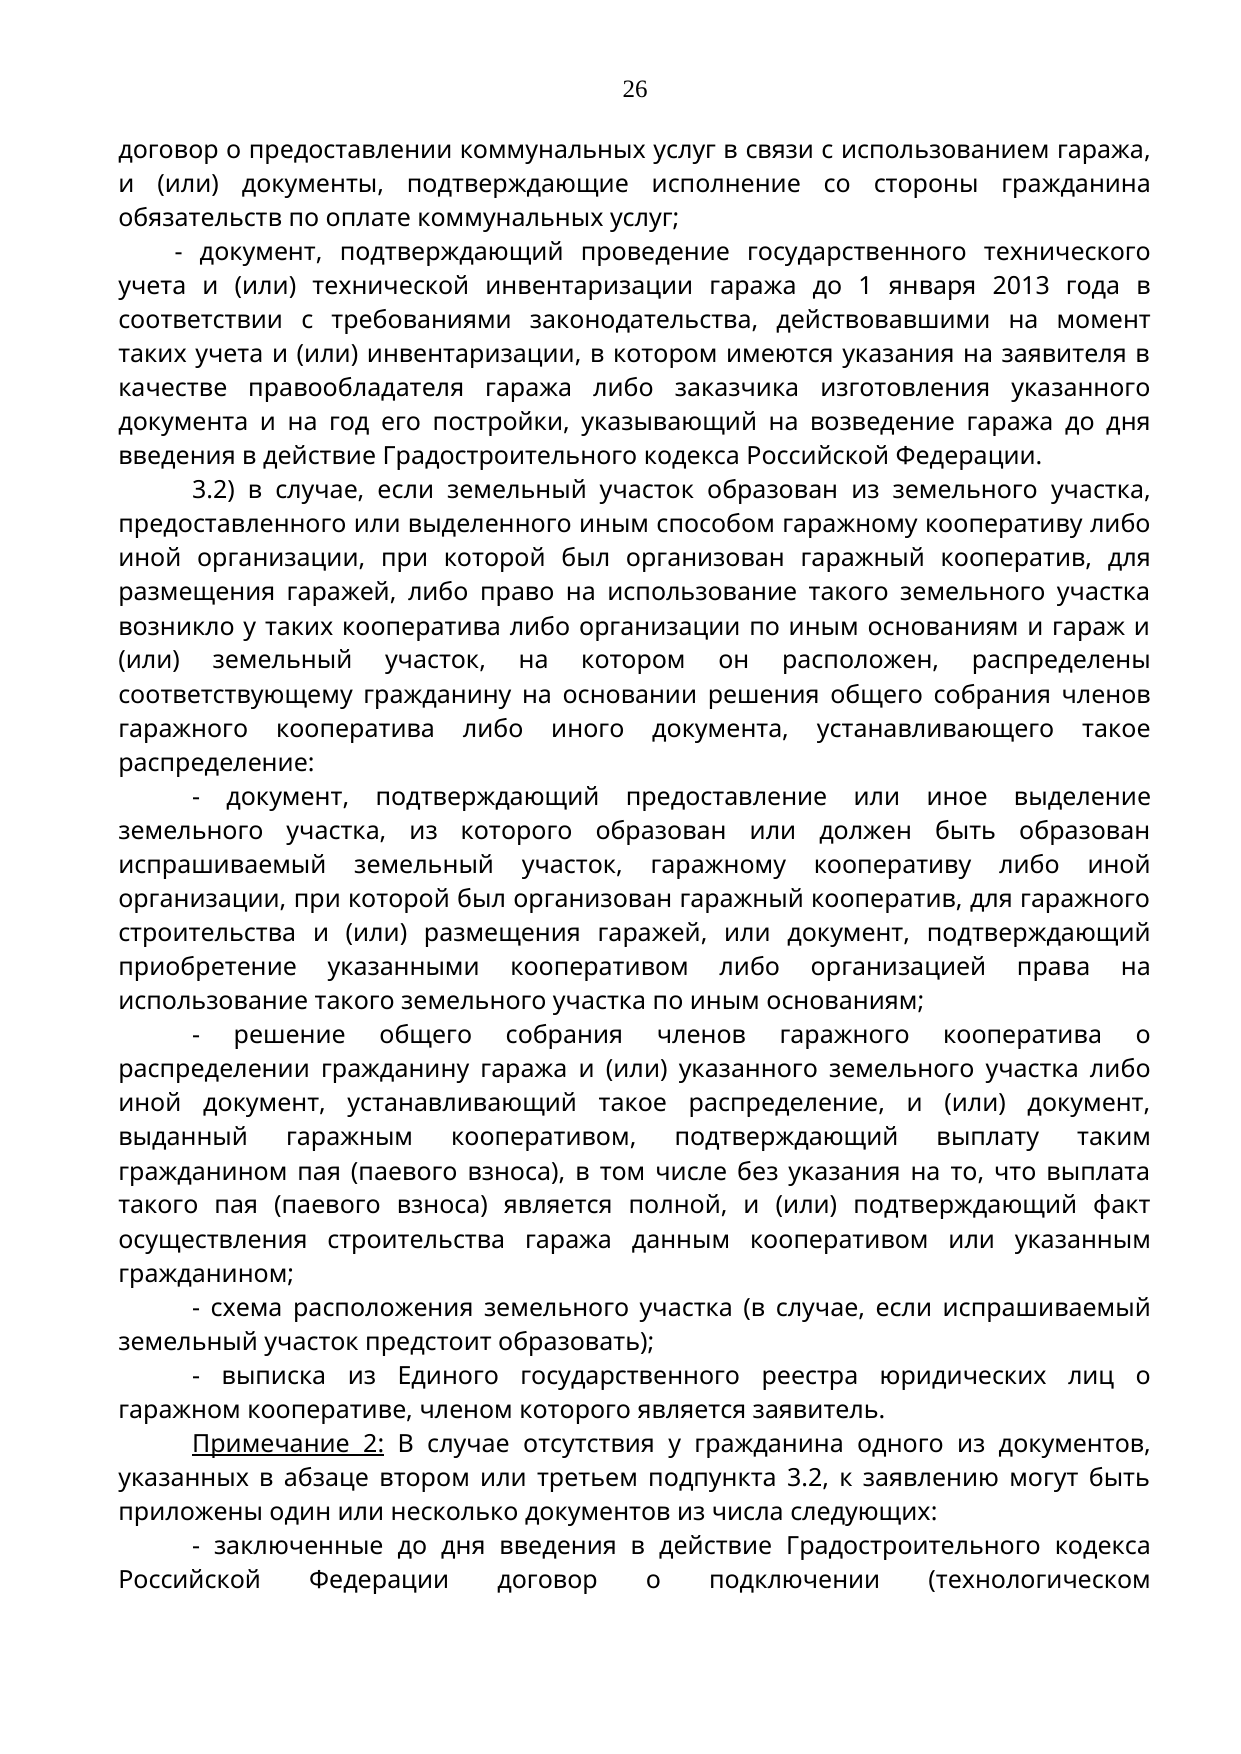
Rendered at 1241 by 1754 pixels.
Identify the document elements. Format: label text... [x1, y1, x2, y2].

text Примечание 2: В случае отсутствия у гражданина одного из документов, указанных в абзаце втором или третьем подпункта 3.2, к заявлению могут быть приложены один или несколько документов из числа следующих: [118, 1426, 1152, 1528]
text - документ, подтверждающий предоставление или иное выделение земельного участка, из которого образован или должен быть образован испрашиваемый земельный участок, гаражному кооперативу либо иной организации, при которой был организован гаражный кооператив, для гаражного строительства и (или) размещения гаражей, или документ, подтверждающий приобретение указанными кооперативом либо организацией права на использование такого земельного участка по иным основаниям; [118, 778, 1152, 1017]
text - документ, подтверждающий проведение государственного технического учета и (или) технической инвентаризации гаража до 1 января 2013 года в соответствии с требованиями законодательства, действовавшими на момент таких учета и (или) инвентаризации, в котором имеются указания на заявителя в качестве правообладателя гаража либо заказчика изготовления указанного документа и на год его постройки, указывающий на возведение гаража до дня введения в действие Градостроительного кодекса Российской Федерации. [118, 233, 1152, 472]
text 3.2) в случае, если земельный участок образован из земельного участка, предоставленного или выделенного иным способом гаражному кооперативу либо иной организации, при которой был организован гаражный кооператив, для размещения гаражей, либо право на использование такого земельного участка возникло у таких кооператива либо организации по иным основаниям и гараж и (или) земельный участок, на котором он расположен, распределены соответствующему гражданину на основании решения общего собрания членов гаражного кооператива либо иного документа, устанавливающего такое распределение: [118, 472, 1152, 778]
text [118, 131, 1152, 233]
text - решение общего собрания членов гаражного кооператива о распределении гражданину гаража и (или) указанного земельного участка либо иной документ, устанавливающий такое распределение, и (или) документ, выданный гаражным кооперативом, подтверждающий выплату таким гражданином пая (паевого взноса), в том числе без указания на то, что выплата такого пая (паевого взноса) является полной, и (или) подтверждающий факт осуществления строительства гаража данным кооперативом или указанным гражданином; [118, 1017, 1152, 1289]
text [118, 1528, 1152, 1596]
text - схема расположения земельного участка (в случае, если испрашиваемый земельный участок предстоит образовать); [118, 1289, 1152, 1357]
text - выписка из Единого государственного реестра юридических лиц о гаражном кооперативе, членом которого является заявитель. [118, 1357, 1152, 1426]
